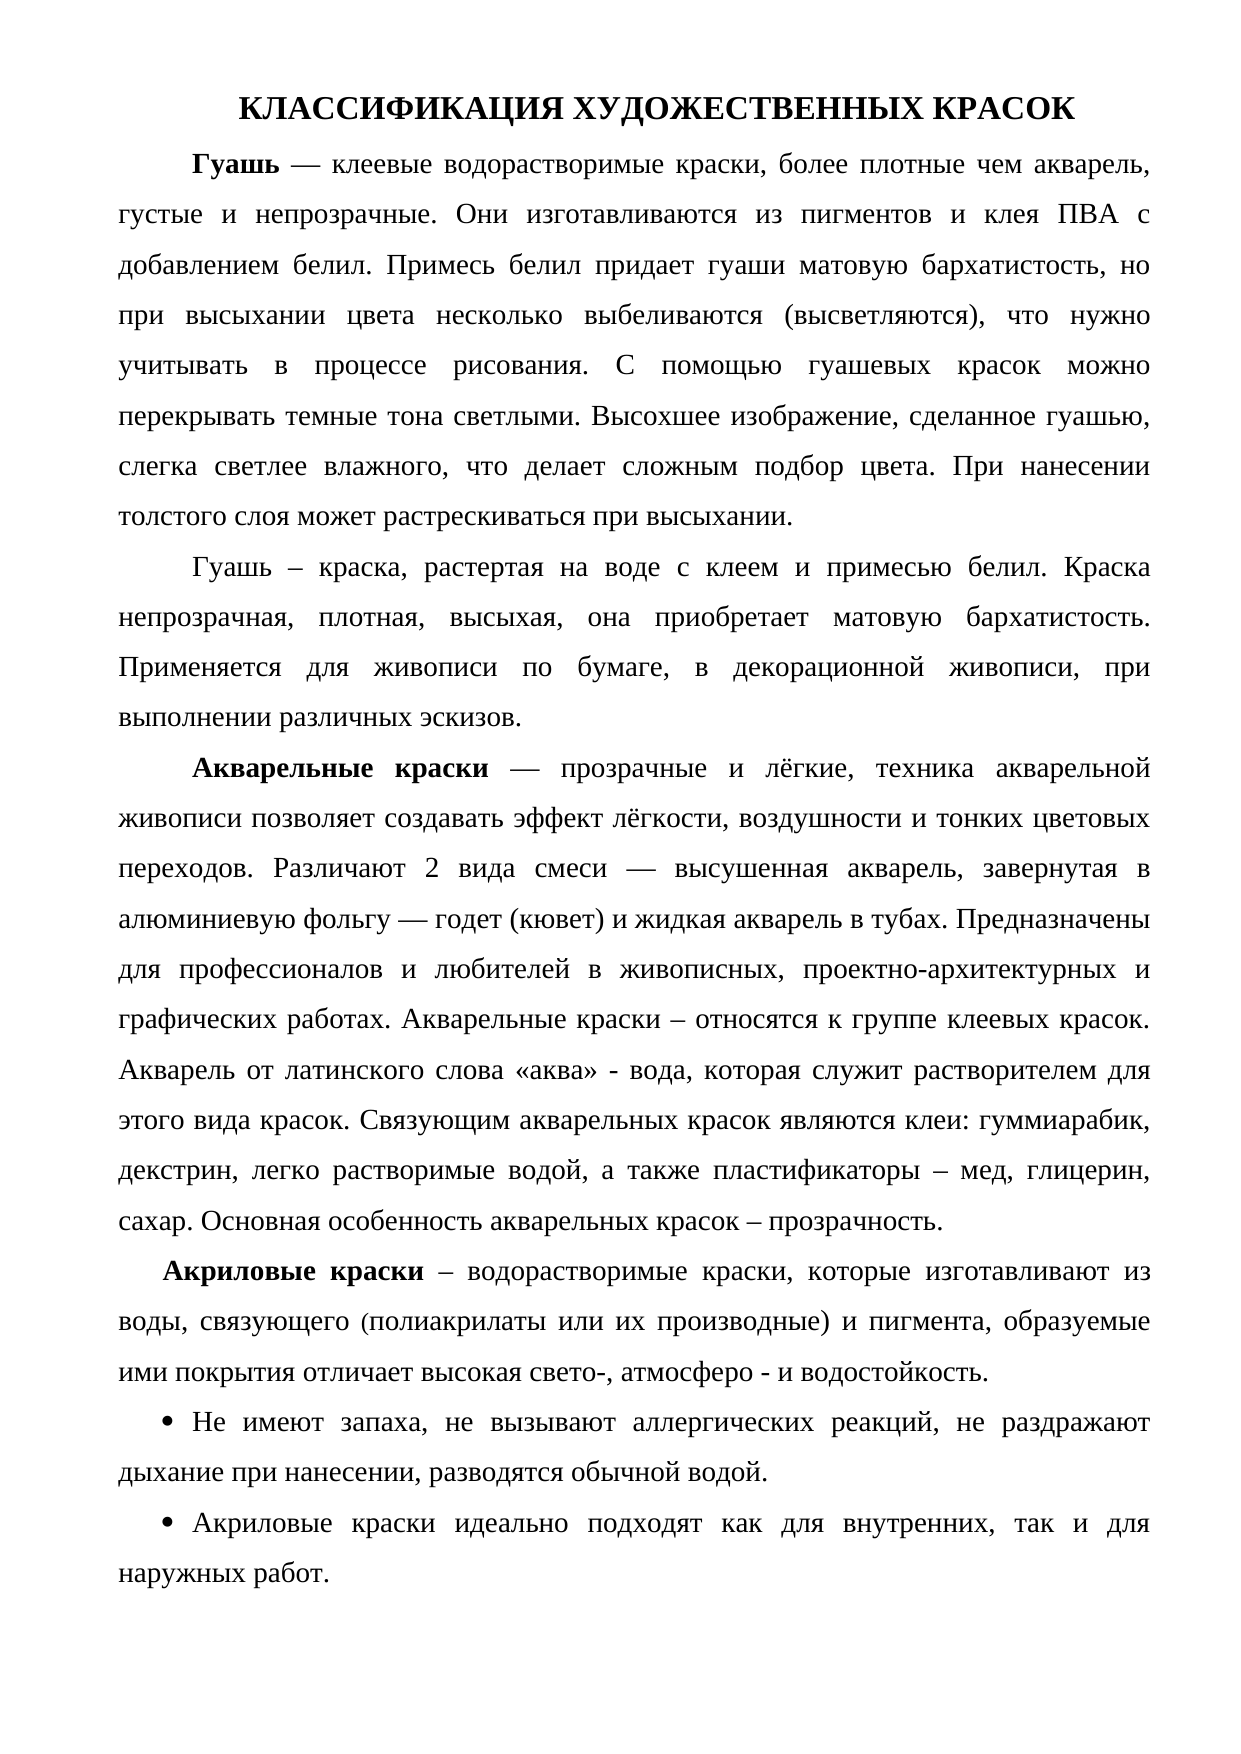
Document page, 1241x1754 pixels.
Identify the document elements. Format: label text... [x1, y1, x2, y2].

text Акриловые краски – водорастворимые краски, которые изготавливают из воды, связующего (полиакрилаты или их производные) и пигмента, образуемые ими покрытия отличает высокая свето-, атмосферо - и водостойкость. [118, 1253, 1152, 1387]
text Гуашь — клеевые водорастворимые краски, более плотные чем акварель, густые и непрозрачные. Они изготавливаются из пигментов и клея ПВА с добавлением белил. Примесь белил придает гуаши матовую бархатистость, но при высыхании цвета несколько выбеливаются (высветляются), что нужно учитывать в процессе рисования. С помощью гуашевых красок можно перекрывать темные тона светлыми. Высохшее изображение, сделанное гуашью, слегка светлее влажного, что делает сложным подбор цвета. При нанесении толстого слоя может растрескиваться при высыхании. [118, 146, 1152, 532]
list Акриловые краски идеально подходят как для внутренних, так и для наружных работ. [118, 1505, 1152, 1589]
text КЛАССИФИКАЦИЯ ХУДОЖЕСТВЕННЫХ КРАСОК [118, 89, 1152, 127]
text Гуашь – краска, растертая на воде с клеем и примесью белил. Краска непрозрачная, плотная, высыхая, она приобретает матовую бархатистость. Применяется для живописи по бумаге, в декорационной живописи, при выполнении различных эскизов. [118, 549, 1152, 733]
text Акварельные краски — прозрачные и лёгкие, техника акварельной живописи позволяет создавать эффект лёгкости, воздушности и тонких цветовых переходов. Различают 2 вида смеси — высушенная акварель, завернутая в алюминиевую фольгу — годет (кювет) и жидкая акварель в тубах. Предназначены для профессионалов и любителей в живописных, проектно-архитектурных и графических работах. Акварельные краски – относятся к группе клеевых красок. Акварель от латинского слова «аква» - вода, которая служит растворителем для этого вида красок. Связующим акварельных красок являются клеи: гуммиарабик, декстрин, легко растворимые водой, а также пластификаторы – мед, глицерин, сахар. Основная особенность акварельных красок – прозрачность. [118, 750, 1152, 1236]
list Не имеют запаха, не вызывают аллергических реакций, не раздражают дыхание при нанесении, разводятся обычной водой. [118, 1404, 1152, 1488]
